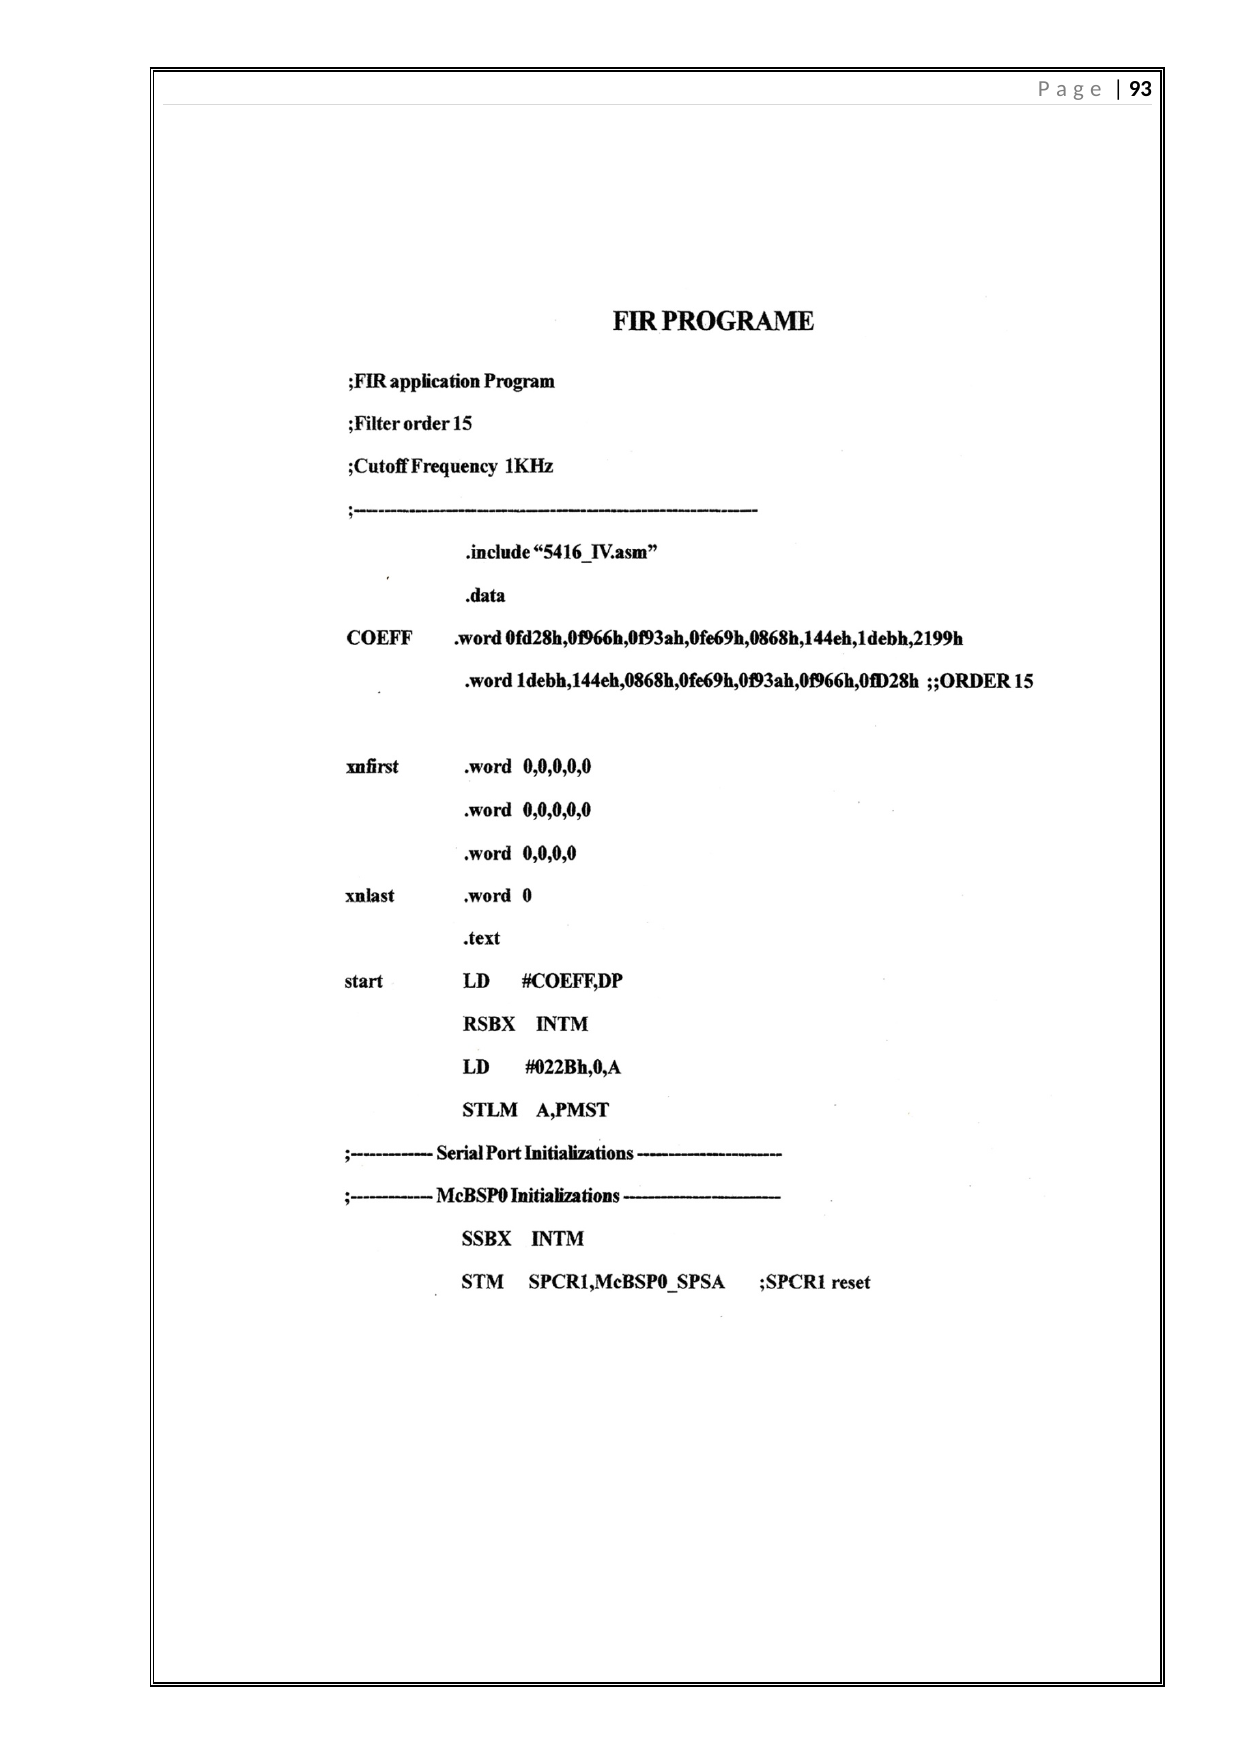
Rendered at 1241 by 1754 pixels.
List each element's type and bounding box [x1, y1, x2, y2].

picture [162, 132, 1151, 1601]
